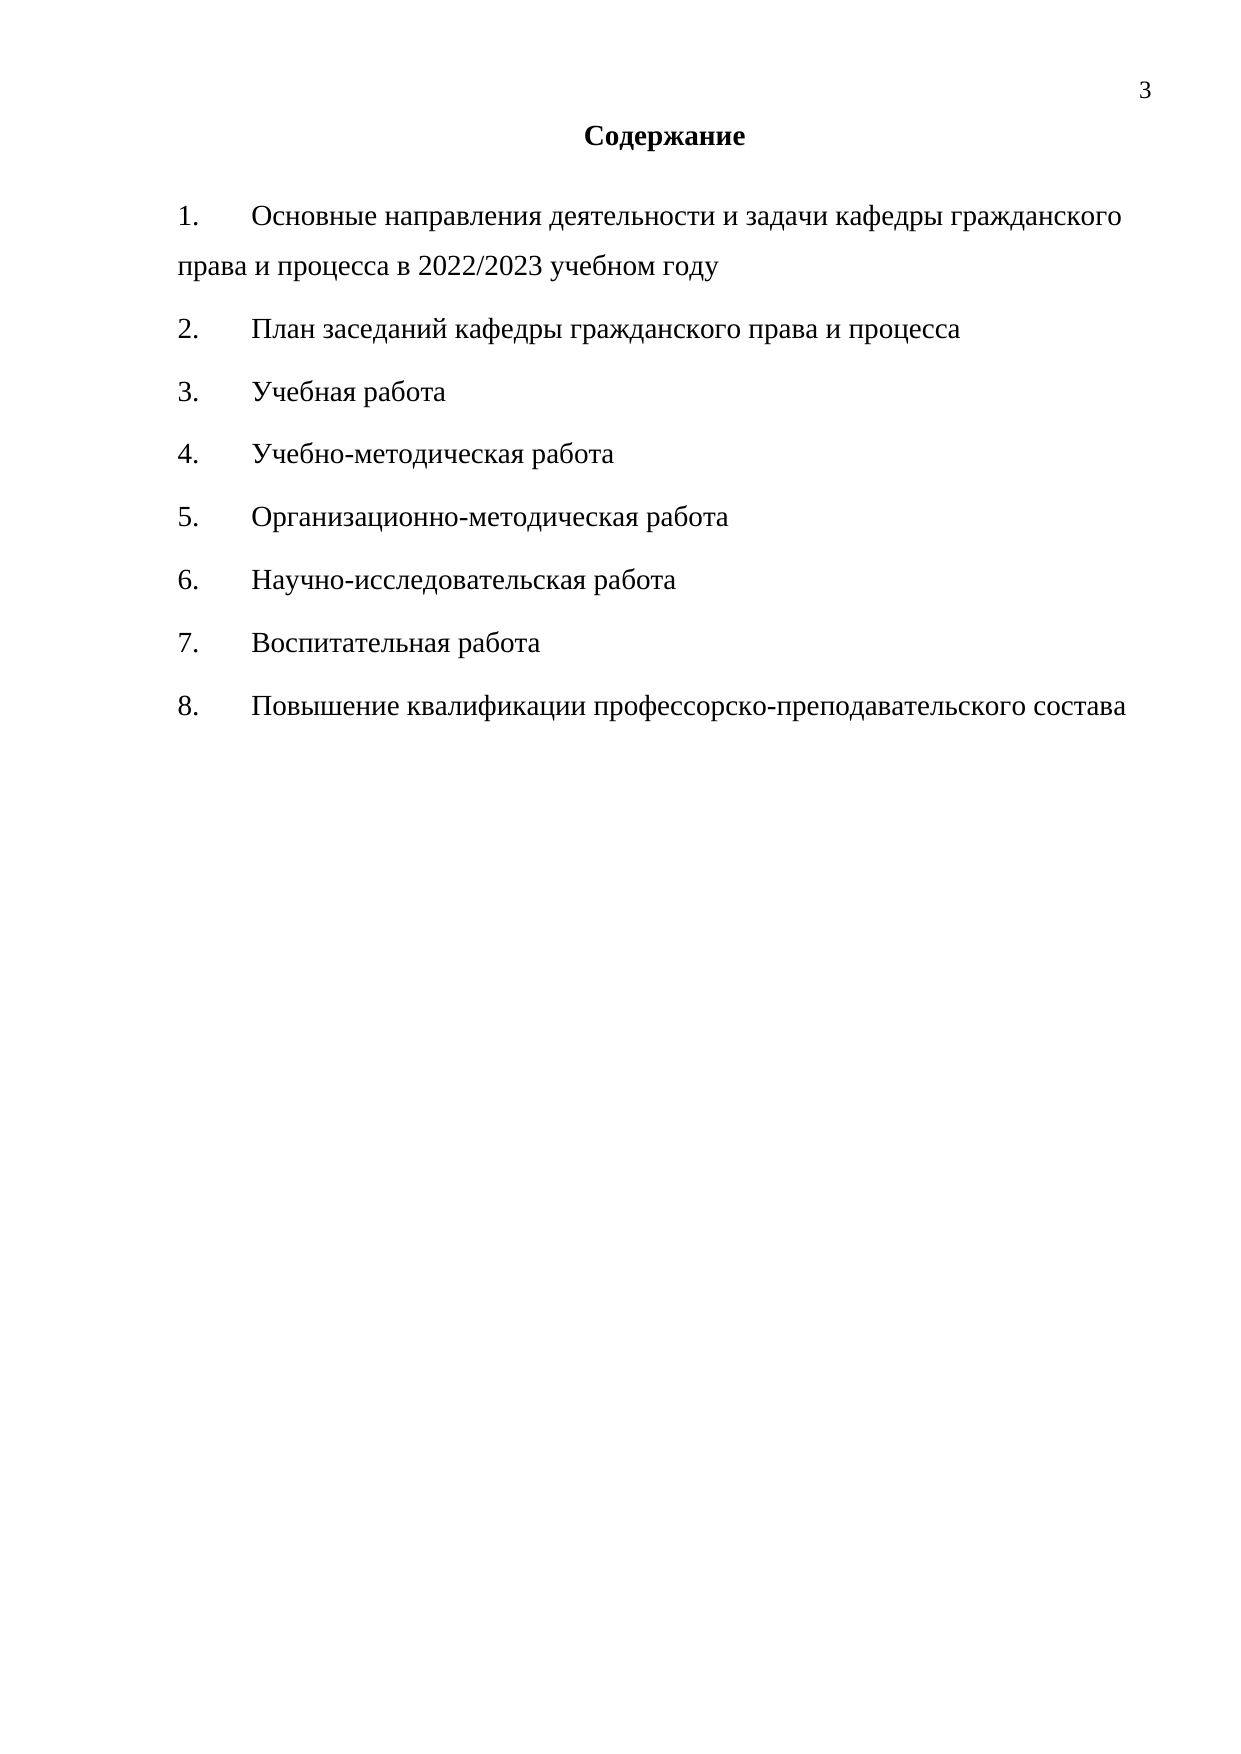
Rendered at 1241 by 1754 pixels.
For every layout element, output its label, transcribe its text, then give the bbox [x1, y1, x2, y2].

list Воспитательная работа [177, 625, 1152, 658]
list Основные направления деятельности и задачи кафедры гражданского права и процесса в 2022/2023 учебном году [177, 198, 1152, 282]
list Научно-исследовательская работа [177, 562, 1152, 596]
list Организационно-методическая работа [177, 499, 1152, 533]
text Содержание [177, 118, 1152, 152]
list Повышение квалификации профессорско-преподавательского состава [177, 688, 1152, 721]
list Учебно-методическая работа [177, 436, 1152, 470]
list Учебная работа [177, 374, 1152, 407]
list План заседаний кафедры гражданского права и процесса [177, 311, 1152, 344]
